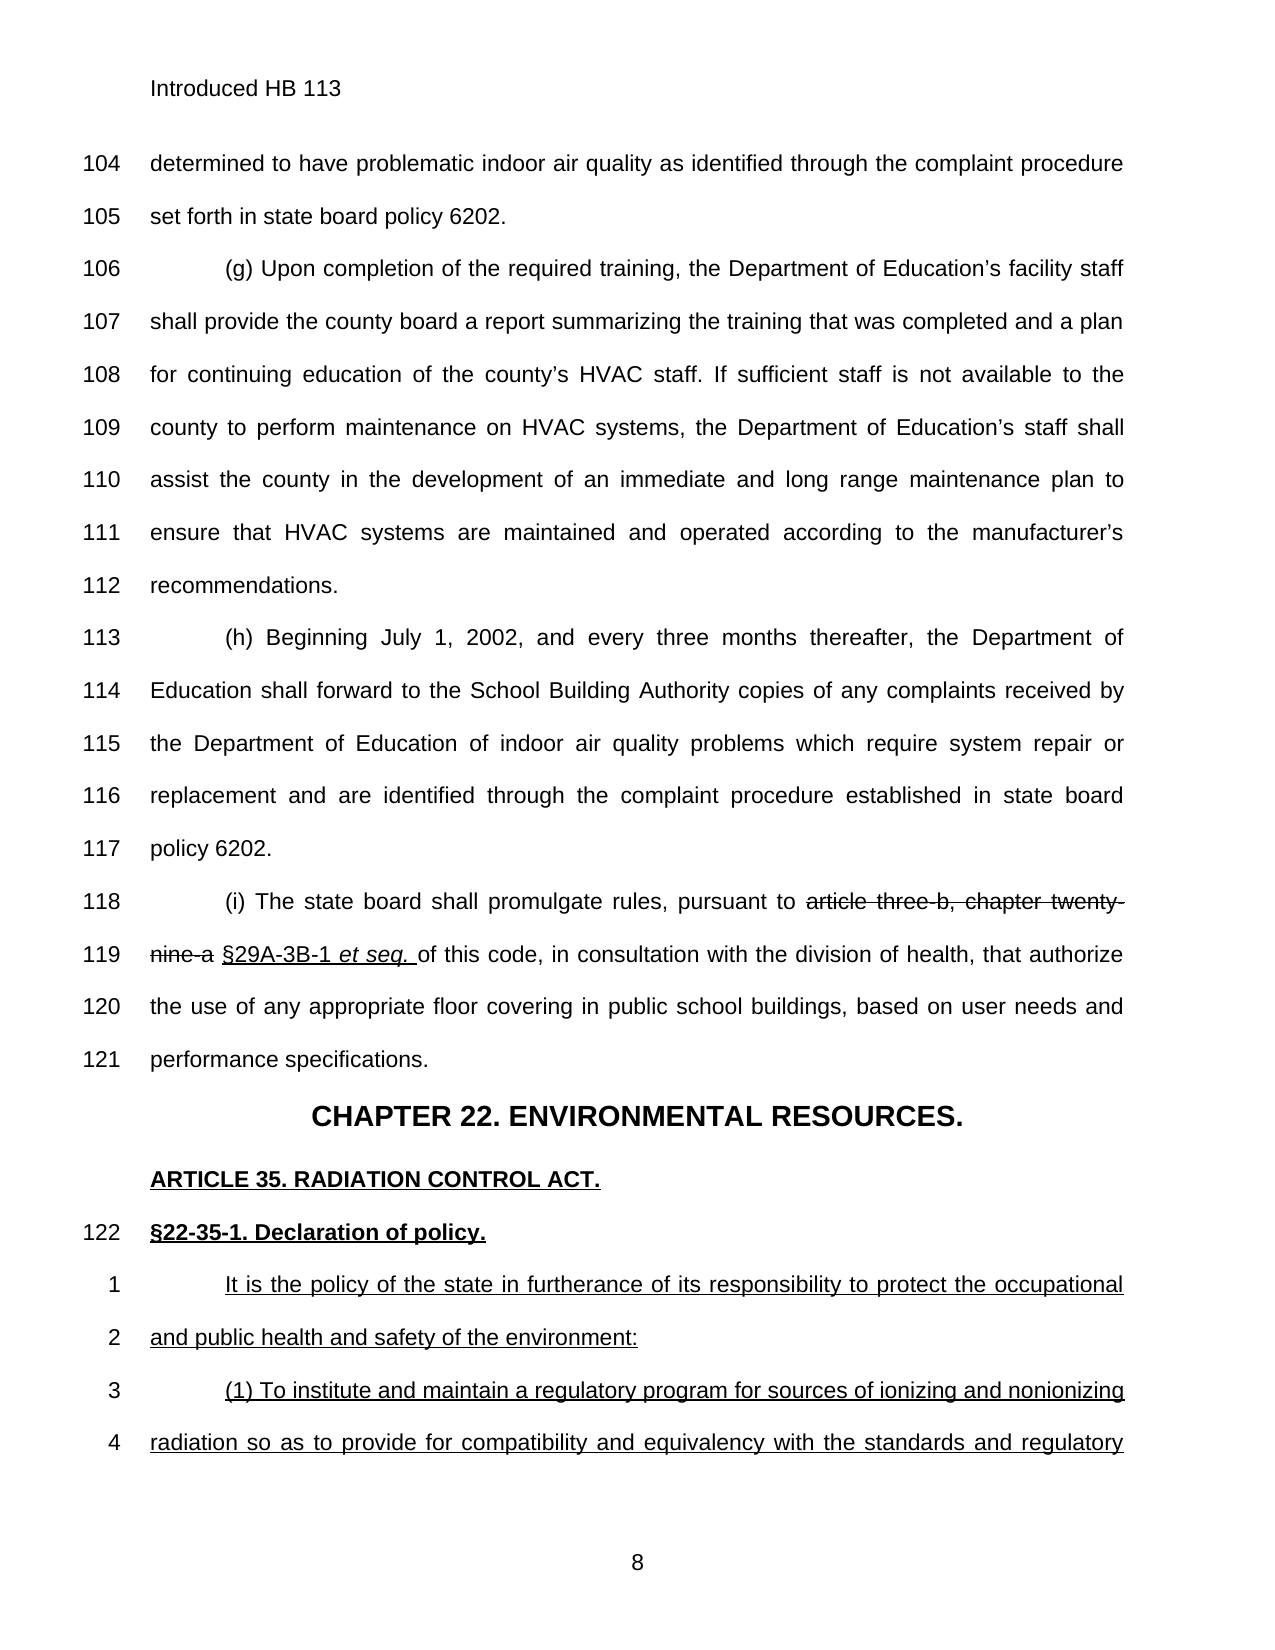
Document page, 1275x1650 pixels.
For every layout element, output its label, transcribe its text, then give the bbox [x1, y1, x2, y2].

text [150, 150, 1125, 229]
text (h) Beginning July 1, 2002, and every three months thereafter, the Department of Education shall forward to the School Building Authority copies of any complaints received by the Department of Education of indoor air quality problems which require system repair or replacement and are identified through the complaint procedure established in state board policy 6202. [150, 624, 1125, 862]
subtitle CHAPTER 22. ENVIRONMENTAL RESOURCES. [150, 1099, 1125, 1132]
text ARTICLE 35. RADIATION CONTROL ACT. [150, 1166, 1125, 1192]
text (g) Upon completion of the required training, the Department of Education’s facility staff shall provide the county board a report summarizing the training that was completed and a plan for continuing education of the county’s HVAC staff. If sufficient staff is not available to the county to perform maintenance on HVAC systems, the Department of Education’s staff shall assist the county in the development of an immediate and long range maintenance plan to ensure that HVAC systems are maintained and operated according to the manufacturer’s recommendations. [150, 255, 1125, 598]
text (i) The state board shall promulgate rules, pursuant to article three-b, chapter twenty-nine-a §29A-3B-1 et seq. of this code, in consultation with the division of health, that authorize the use of any appropriate floor covering in public school buildings, based on user needs and performance specifications. [150, 888, 1125, 1072]
text §22-35-1. Declaration of policy. [150, 1218, 1125, 1245]
text It is the policy of the state in furtherance of its responsibility to protect the occupational and public health and safety of the environment: [150, 1271, 1125, 1350]
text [150, 1377, 1125, 1456]
